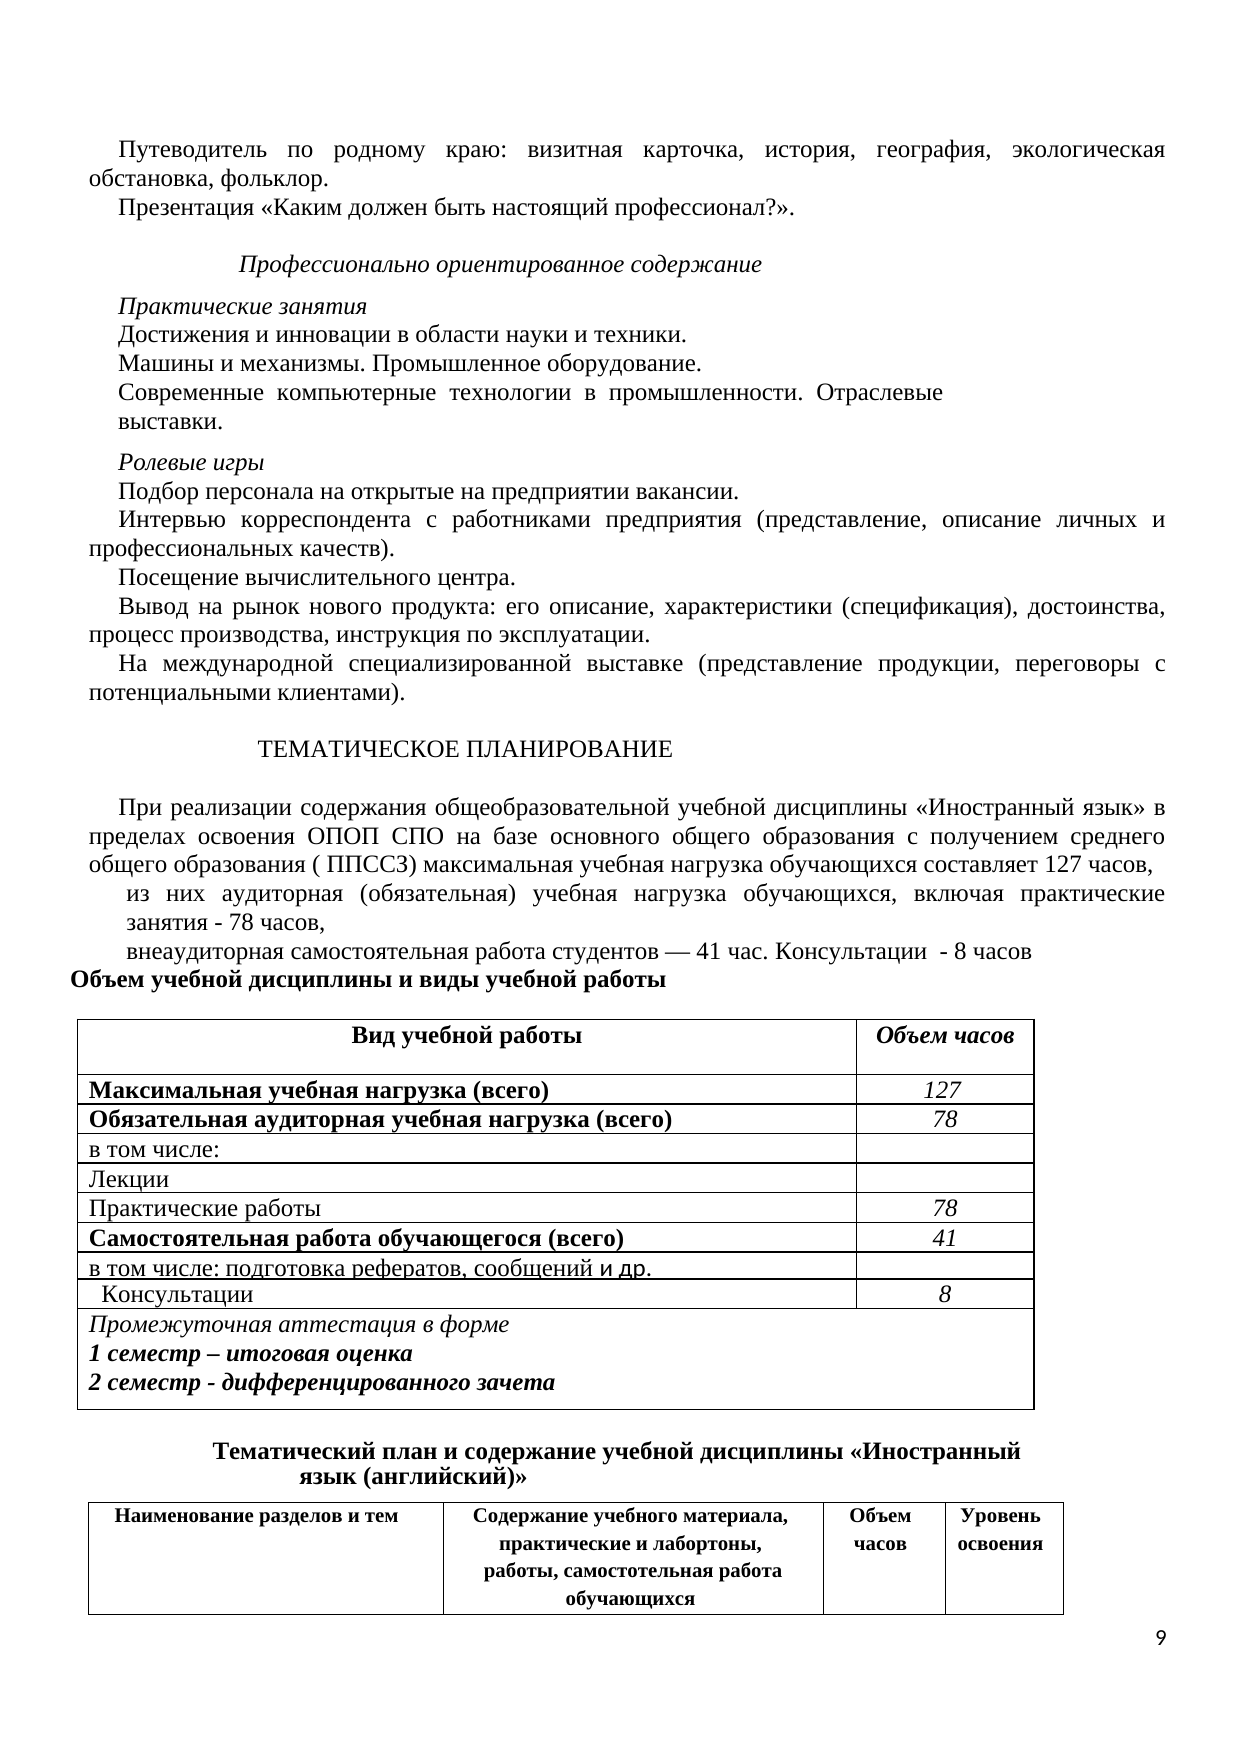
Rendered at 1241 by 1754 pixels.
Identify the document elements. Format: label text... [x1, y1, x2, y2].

text Посещение вычислительного центра. [118, 562, 1167, 591]
table_header Наименование разделов и тем [89, 1503, 443, 1614]
table_cell [857, 1164, 1033, 1192]
table_cell в том числе: [78, 1134, 856, 1162]
table_header Вид учебной работы [78, 1020, 856, 1073]
table_cell 8 [857, 1280, 1033, 1308]
table_cell Промежуточная аттестация в форме 1 семестр – итоговая оценка 2 семестр - дифференцированного зачета [78, 1309, 1033, 1409]
table_cell Максимальная учебная нагрузка (всего) [78, 1075, 856, 1103]
text Вывод на рынок нового продукта: его описание, характеристики (спецификация), достоинства, процесс производства, инструкция по эксплуатации. [89, 591, 1167, 648]
table_cell [857, 1253, 1033, 1278]
table_cell Консультации [78, 1280, 856, 1308]
text Презентация «Каким должен быть настоящий профессионал?». [118, 192, 1167, 221]
text Тематический план и содержание учебной дисциплины «Иностранный язык (английский)» [212, 1439, 1042, 1489]
table_cell 78 [857, 1193, 1033, 1221]
table_cell 41 [857, 1223, 1033, 1251]
table_cell Самостоятельная работа обучающегося (всего) [78, 1223, 856, 1251]
text Интервью корреспондента с работниками предприятия (представление, описание личных и профессиональных качеств). [89, 504, 1167, 562]
table_cell Обязательная аудиторная учебная нагрузка (всего) [78, 1105, 856, 1133]
text внеаудиторная самостоятельная работа студентов — 41 час. Консультации - 8 часов [126, 936, 1167, 964]
text Путеводитель по родному краю: визитная карточка, история, география, экологическая обстановка, фольклор. [89, 134, 1167, 192]
text При реализации содержания общеобразовательной учебной дисциплины «Иностранный язык» в пределах освоения ОПОП СПО на базе основного общего образования с получением среднего общего образования ( ППССЗ) максимальная учебная нагрузка обучающихся составляет 127 часов, [89, 792, 1167, 878]
text На международной специализированной выставке (представление продукции, переговоры с потенциальными клиентами). [89, 648, 1167, 706]
table_header Объем часов [857, 1020, 1033, 1073]
text Современные компьютерные технологии в промышленности. Отраслевые выставки. [118, 377, 944, 434]
table_header Уровень освоения [946, 1503, 1063, 1614]
text Достижения и инновации в области науки и техники. [118, 319, 944, 348]
text Профессионально ориентированное содержание [239, 249, 1167, 278]
table_cell 127 [857, 1075, 1033, 1103]
table_cell 78 [857, 1105, 1033, 1133]
table_cell Лекции [78, 1164, 856, 1192]
text Подбор персонала на открытые на предприятии вакансии. [118, 476, 1167, 504]
table_cell [857, 1134, 1033, 1162]
table_cell в том числе: подготовка рефератов, сообщений и др. подготовка рефератов, сообщений индивидуального проекта с использованием информационных технологий и др. [78, 1253, 856, 1278]
table_cell Практические работы [78, 1193, 856, 1221]
text Машины и механизмы. Промышленное оборудование. [118, 348, 944, 377]
table_header Содержание учебного материала, практические и лабортоны, работы, самостотельная работа обучающихся [444, 1503, 823, 1614]
text ТЕМАТИЧЕСКОЕ ПЛАНИРОВАНИЕ [257, 734, 1167, 763]
text Практические занятия [118, 291, 1167, 319]
text Ролевые игры [118, 447, 1167, 476]
text Объем учебной дисциплины и виды учебной работы [70, 964, 1167, 993]
table_header Объем часов [824, 1503, 945, 1614]
text из них аудиторная (обязательная) учебная нагрузка обучающихся, включая практические занятия - 78 часов, [126, 878, 1167, 936]
